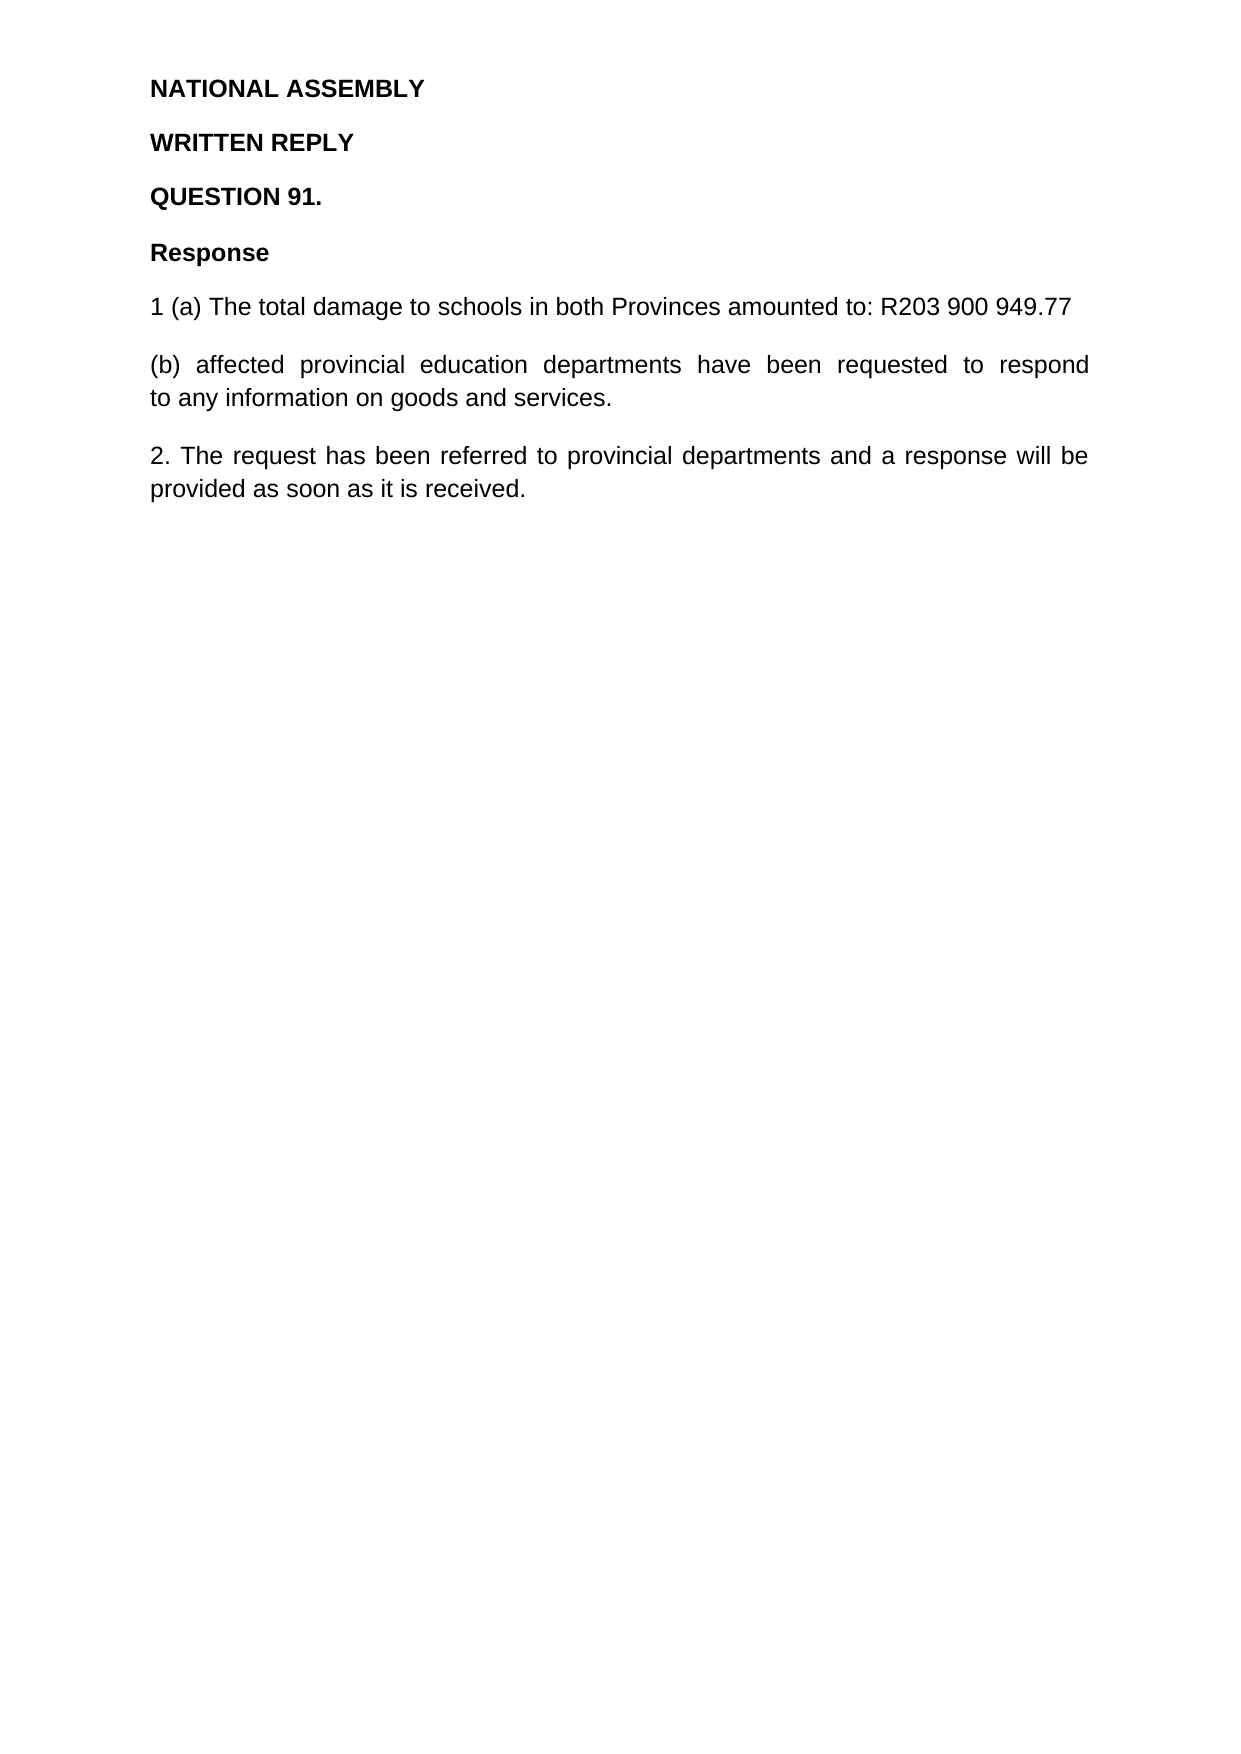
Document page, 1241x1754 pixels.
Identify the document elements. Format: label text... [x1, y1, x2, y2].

text 1 (a) The total damage to schools in both Provinces amounted to: R203 900 949.77 [150, 292, 1090, 321]
text Response [150, 238, 1090, 267]
text 2. The request has been referred to provincial departments and a response will be provided as soon as it is received. [150, 441, 1090, 503]
text (b) affected provincial education departments have been requested to respond to any information on goods and services. [150, 350, 1090, 412]
